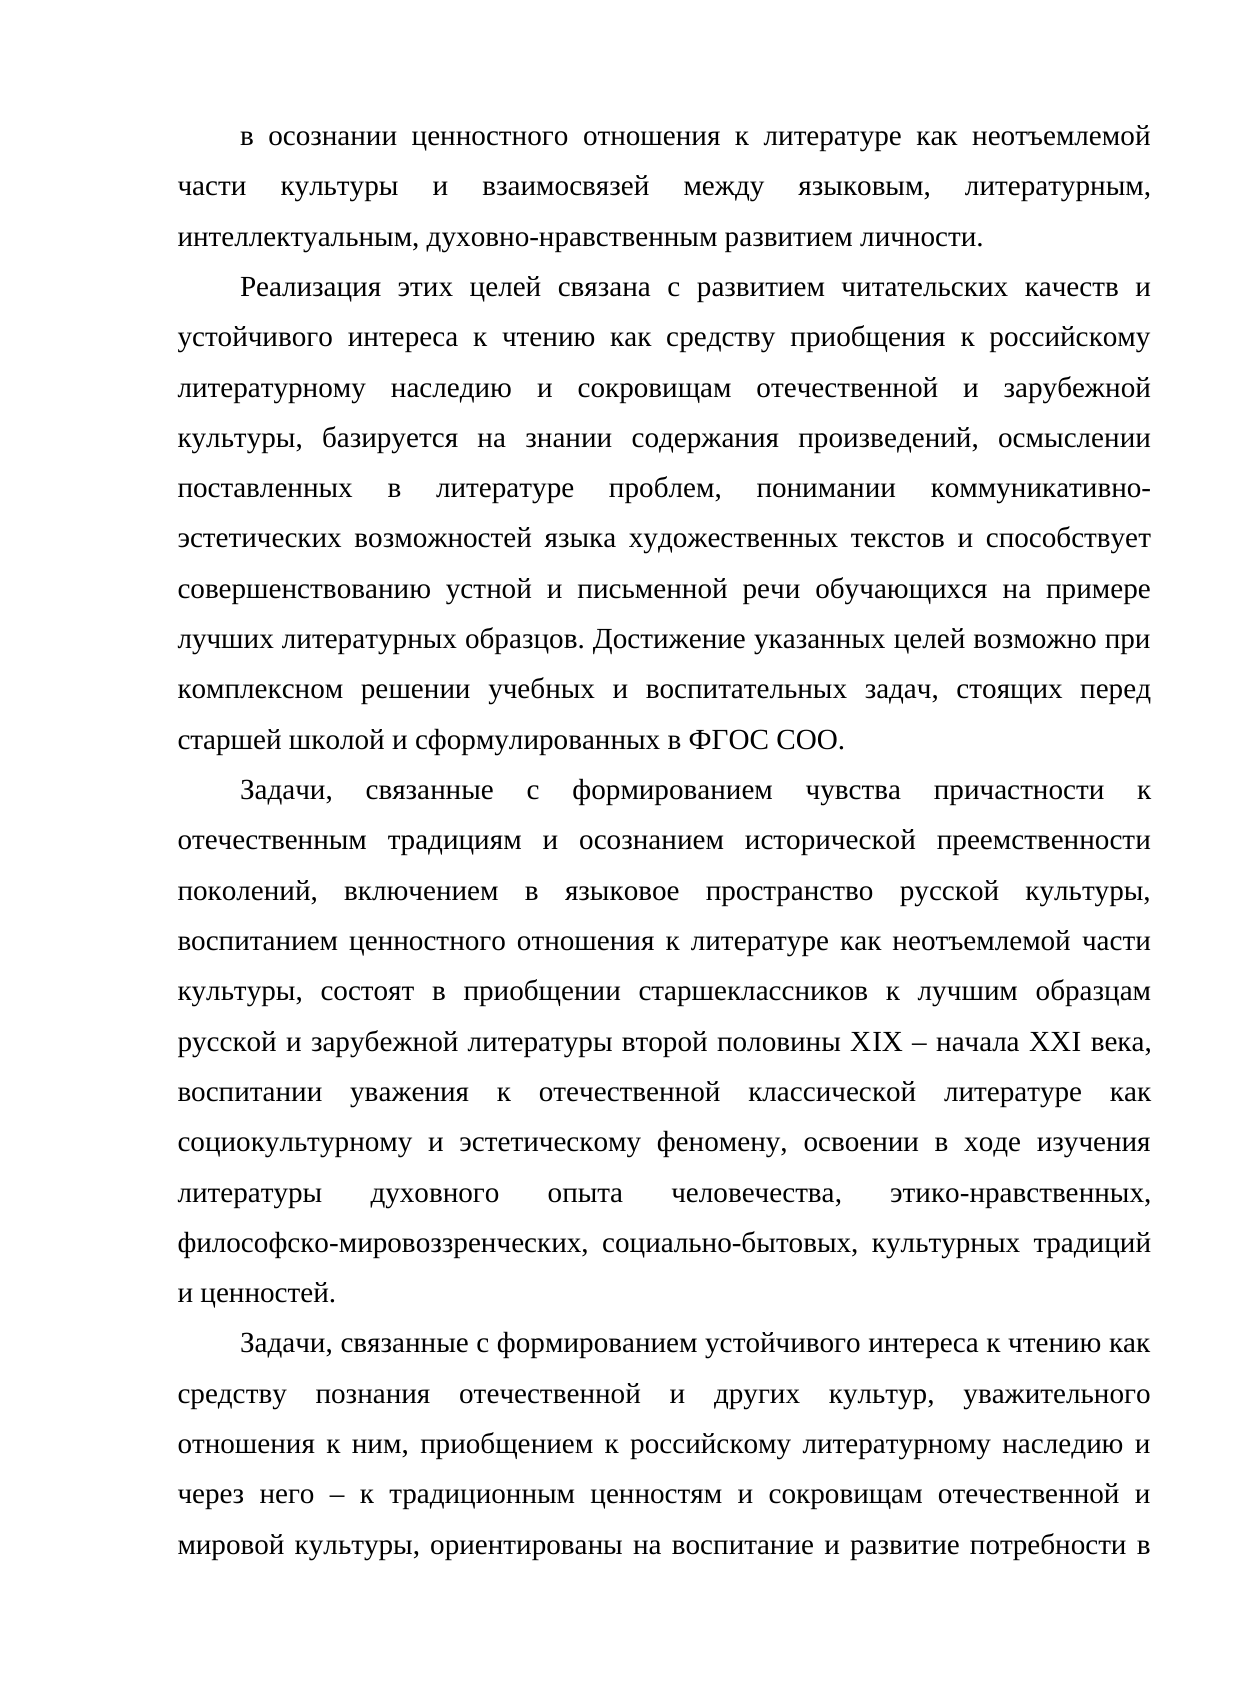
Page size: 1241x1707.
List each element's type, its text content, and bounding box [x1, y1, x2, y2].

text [177, 1326, 1152, 1560]
text Задачи, связанные с формированием чувства причастности к отечественным традициям и осознанием исторической преемственности поколений, включением в языковое пространство русской культуры, воспитанием ценностного отношения к литературе как неотъемлемой части культуры, состоят в приобщении старшеклассников к лучшим образцам русской и зарубежной литературы второй половины ХIХ – начала ХХI века, воспитании уважения к отечественной классической литературе как социокультурному и эстетическому феномену, освоении в ходе изучения литературы духовного опыта человечества, этико-нравственных, философско-мировоззренческих, социально-бытовых, культурных традиций и ценностей. [177, 772, 1152, 1309]
text в осознании ценностного отношения к литературе как неотъемлемой части культуры и взаимосвязей между языковым, литературным, интеллектуальным, духовно-нравственным развитием личности. [177, 118, 1152, 252]
text Реализация этих целей связана с развитием читательских качеств и устойчивого интереса к чтению как средству приобщения к российскому литературному наследию и сокровищам отечественной и зарубежной культуры, базируется на знании содержания произведений, осмыслении поставленных в литературе проблем, понимании коммуникативно-эстетических возможностей языка художественных текстов и способствует совершенствованию устной и письменной речи обучающихся на примере лучших литературных образцов. Достижение указанных целей возможно при комплексном решении учебных и воспитательных задач, стоящих перед старшей школой и сформулированных в ФГОС СОО. [177, 269, 1152, 755]
